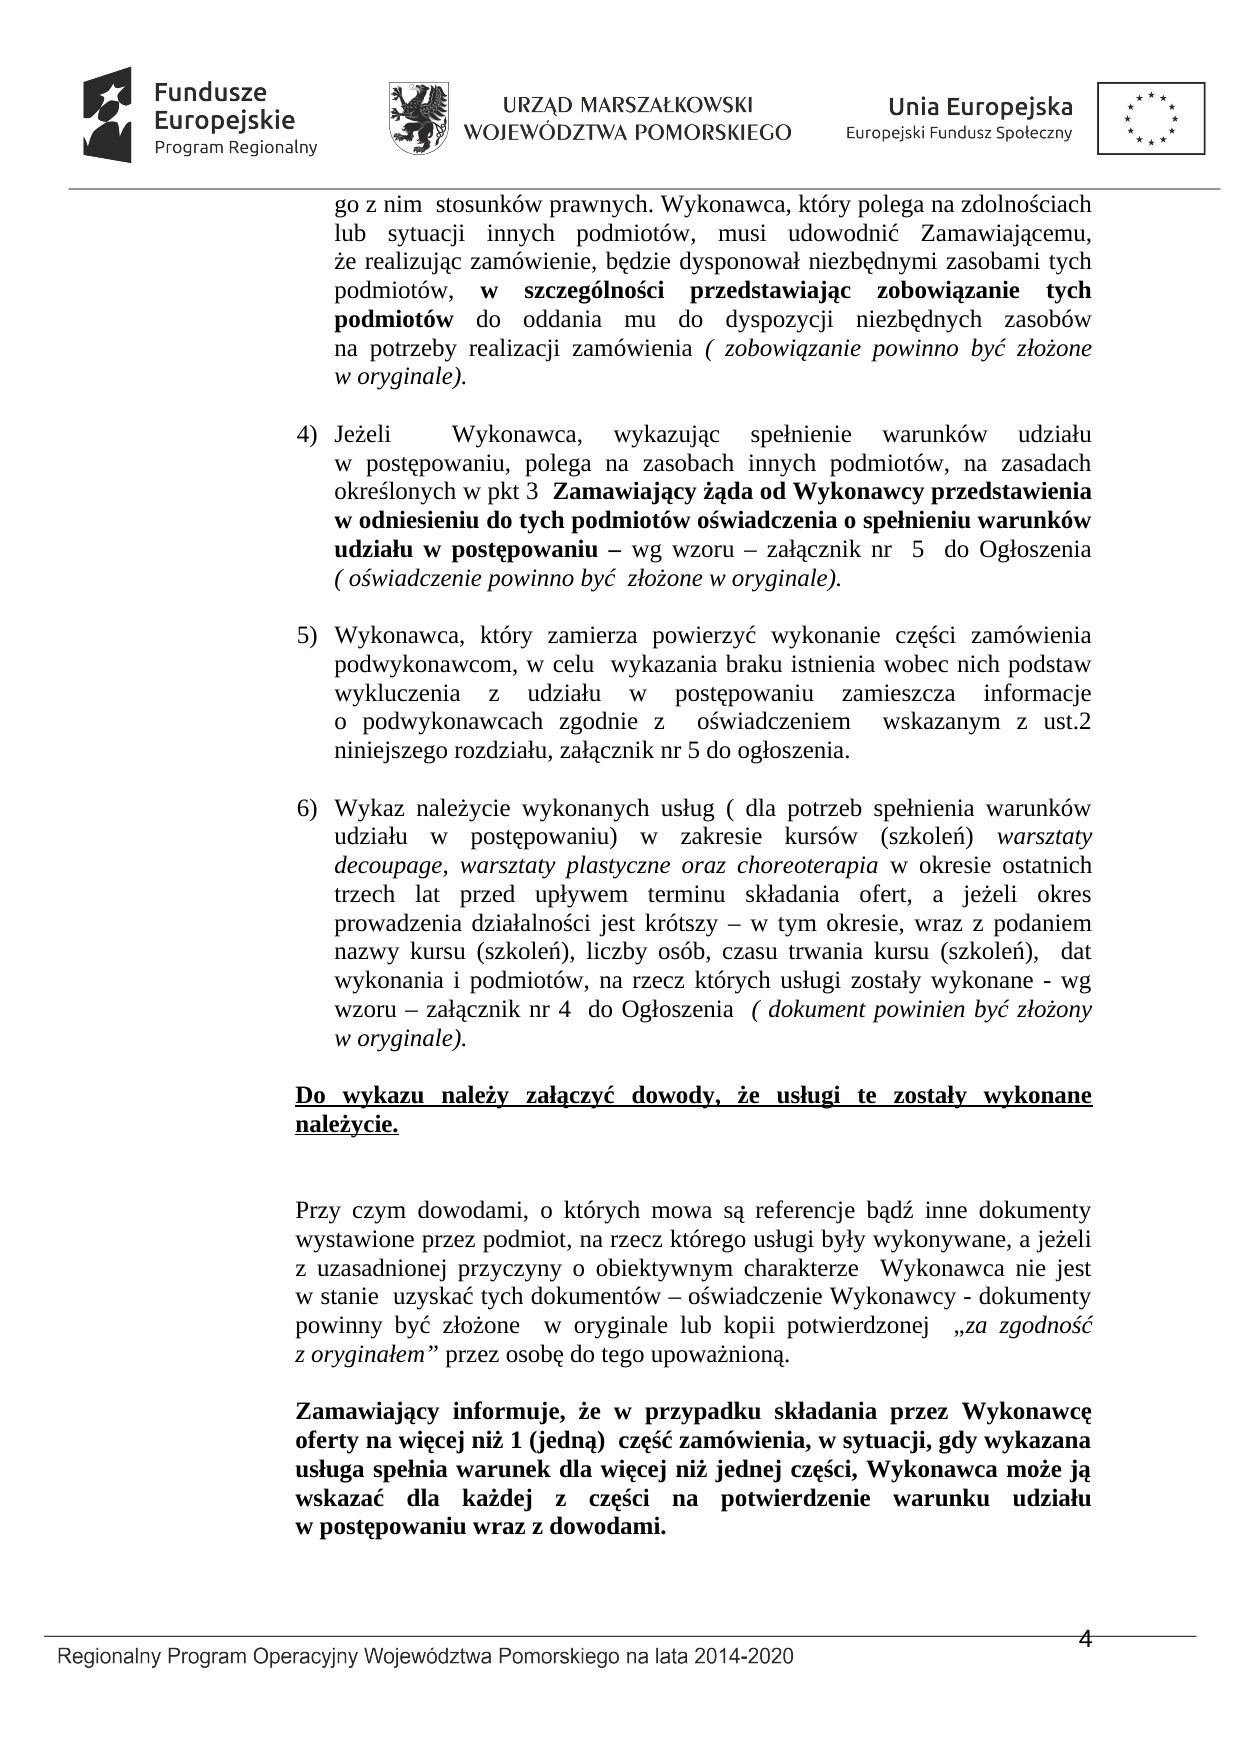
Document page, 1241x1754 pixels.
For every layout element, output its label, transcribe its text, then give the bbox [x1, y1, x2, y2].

text Do wykazu należy załączyć dowody, że usługi te zostały wykonane należycie. [295, 1107, 1092, 1138]
text Przy czym dowodami, o których mowa są referencje bądź inne dokumenty wystawione przez podmiot, na rzecz którego usługi były wykonywane, a jeżeli z uzasadnionej przyczyny o obiektywnym charakterze Wykonawca nie jest w stanie uzyskać tych dokumentów – oświadczenie Wykonawcy - dokumenty powinny być złożone w oryginale lub kopii potwierdzonej „za zgodność z oryginałem” przez osobę do tego upoważnioną. [295, 1195, 1092, 1368]
picture [68, 66, 1221, 190]
list Wykaz należycie wykonanych usług ( dla potrzeb spełnienia warunków udziału w postępowaniu) w zakresie kursów (szkoleń) warsztaty decoupage, warsztaty plastyczne oraz choreoterapia w okresie ostatnich trzech lat przed upływem terminu składania ofert, a jeżeli okres prowadzenia działalności jest krótszy – w tym okresie, wraz z podaniem nazwy kursu (szkoleń), liczby osób, czasu trwania kursu (szkoleń), dat wykonania i podmiotów, na rzecz których usługi zostały wykonane - wg wzoru – załącznik nr 4 do Ogłoszenia ( dokument powinien być złożony w oryginale). [297, 793, 1092, 1051]
list Wykonawca, który zamierza powierzyć wykonanie części zamówienia podwykonawcom, w celu wykazania braku istnienia wobec nich podstaw wykluczenia z udziału w postępowaniu zamieszcza informacje o podwykonawcach zgodnie z oświadczeniem wskazanym z ust.2 niniejszego rozdziału, załącznik nr 5 do ogłoszenia. [297, 620, 1092, 764]
text Do wykazu należy załączyć dowody, że usługi te zostały wykonane należycie. [295, 1080, 1092, 1105]
picture [43, 1635, 1197, 1668]
text Zamawiający informuje, że w przypadku składania przez Wykonawcę oferty na więcej niż 1 (jedną) część zamówienia, w sytuacji, gdy wykazana usługa spełnia warunek dla więcej niż jednej części, Wykonawca może ją wskazać dla każdej z części na potwierdzenie warunku udziału w postępowaniu wraz z dowodami. [295, 1396, 1092, 1540]
list Jeżeli Wykonawca, wykazując spełnienie warunków udziału w postępowaniu, polega na zasobach innych podmiotów, na zasadach określonych w pkt 3 Zamawiający żąda od Wykonawcy przedstawienia w odniesieniu do tych podmiotów oświadczenia o spełnieniu warunków udziału w postępowaniu – wg wzoru – załącznik nr 5 do Ogłoszenia ( oświadczenie powinno być złożone w oryginale). [297, 419, 1092, 591]
